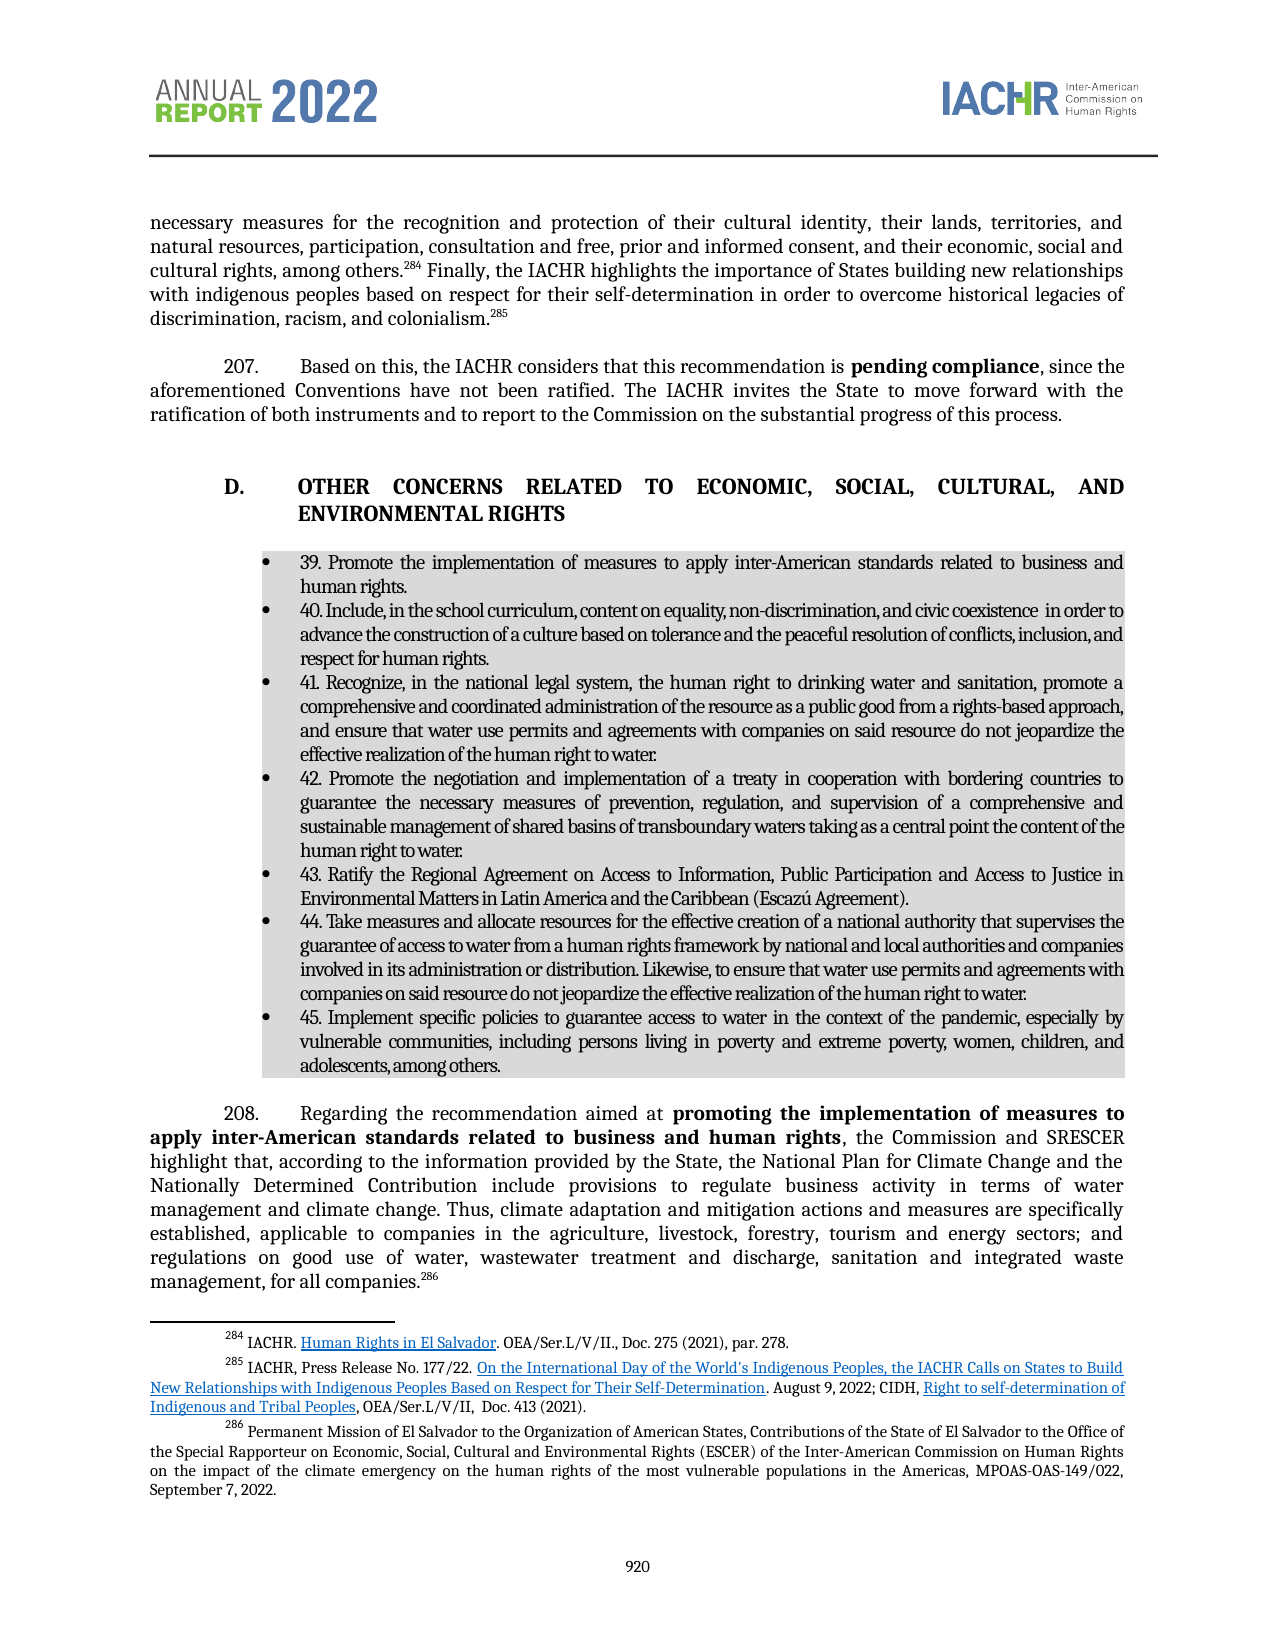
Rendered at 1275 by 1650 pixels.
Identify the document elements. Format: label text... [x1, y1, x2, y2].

title 44. Take measures and allocate resources for the effective creation of a national authority that supervises the guarantee of access to water from a human rights framework by national and local authorities and companies involved in its administration or distribution. Likewise, to ensure that water use permits and agreements with companies on said resource do not jeopardize the effective realization of the human right to water. [262, 910, 1125, 1006]
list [150, 211, 1125, 330]
title 45. Implement specific policies to guarantee access to water in the context of the pandemic, especially by vulnerable communities, including persons living in poverty and extreme poverty, women, children, and adolescents, among others. [262, 1006, 1125, 1078]
picture [935, 73, 1159, 125]
title 40. Include, in the school curriculum, content on equality, non-discrimination, and civic coexistence in order to advance the construction of a culture based on tolerance and the peaceful resolution of conflicts, inclusion, and respect for human rights. [262, 599, 1125, 671]
title 42. Promote the negotiation and implementation of a treaty in cooperation with bordering countries to guarantee the necessary measures of prevention, regulation, and supervision of a comprehensive and sustainable management of shared basins of transboundary waters taking as a central point the content of the human right to water. [262, 766, 1125, 862]
list Regarding the recommendation aimed at promoting the implementation of measures to apply inter-American standards related to business and human rights, the Commission and SRESCER highlight that, according to the information provided by the State, the National Plan for Climate Change and the Nationally Determined Contribution include provisions to regulate business activity in terms of water management and climate change. Thus, climate adaptation and mitigation actions and measures are specifically established, applicable to companies in the agriculture, livestock, forestry, tourism and energy sectors; and regulations on good use of water, wastewater treatment and discharge, sanitation and integrated waste management, for all companies. [150, 1102, 1125, 1293]
subtitle OTHER CONCERNS RELATED TO ECONOMIC, SOCIAL, CULTURAL, AND ENVIRONMENTAL RIGHTS [224, 474, 1125, 527]
title 39. Promote the implementation of measures to apply inter-American standards related to business and human rights. [262, 551, 1125, 599]
picture [150, 73, 380, 128]
title 41. Recognize, in the national legal system, the human right to drinking water and sanitation, promote a comprehensive and coordinated administration of the resource as a public good from a rights-based approach, and ensure that water use permits and agreements with companies on said resource do not jeopardize the effective realization of the human right to water. [262, 671, 1125, 766]
title 43. Ratify the Regional Agreement on Access to Information, Public Participation and Access to Justice in Environmental Matters in Latin America and the Caribbean (Escazú Agreement). [262, 862, 1125, 910]
list Based on this, the IACHR considers that this recommendation is pending compliance, since the aforementioned Conventions have not been ratified. The IACHR invites the State to move forward with the ratification of both instruments and to report to the Commission on the substantial progress of this process. [150, 354, 1125, 426]
